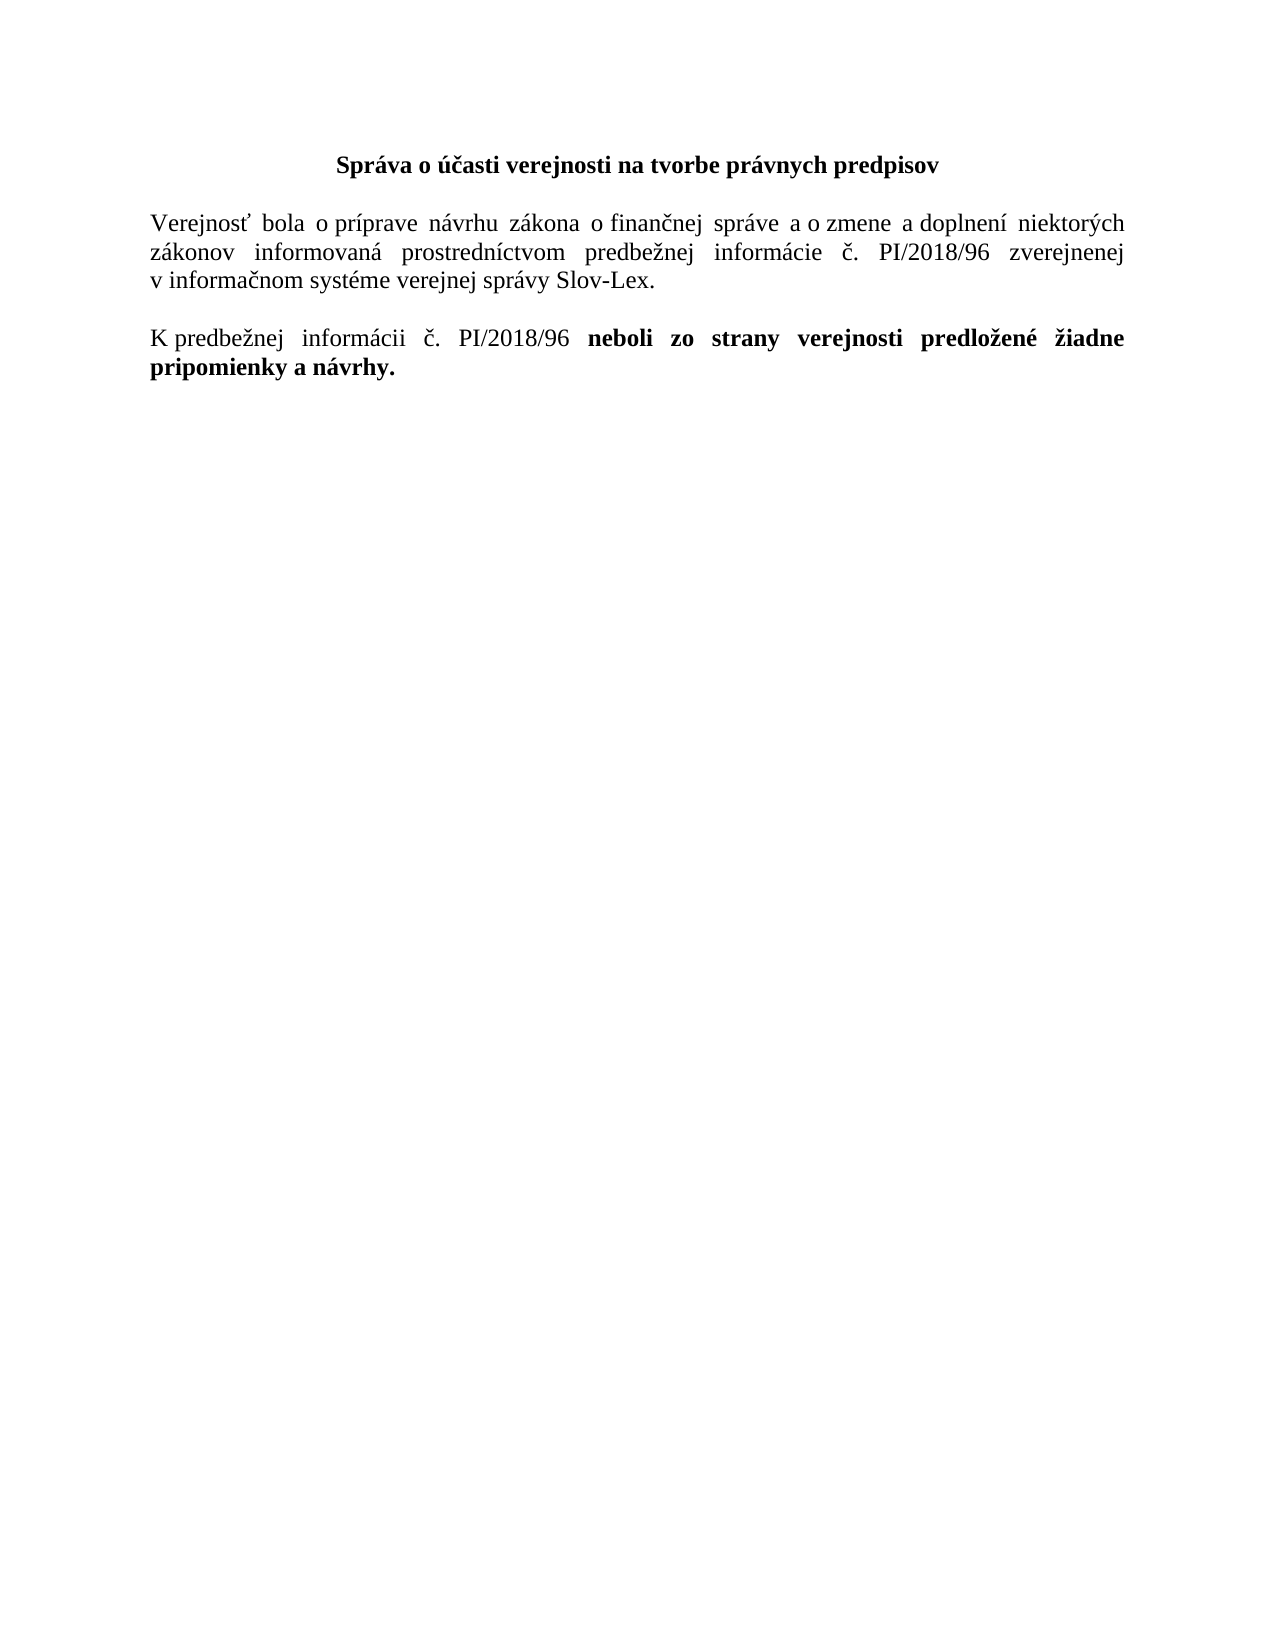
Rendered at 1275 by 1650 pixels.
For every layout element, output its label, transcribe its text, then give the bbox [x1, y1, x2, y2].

text Verejnosť bola o príprave návrhu zákona o finančnej správe a o zmene a doplnení niektorých zákonov informovaná prostredníctvom predbežnej informácie č. PI/2018/96 zverejnenej v informačnom systéme verejnej správy Slov-Lex. [150, 208, 1125, 294]
text K predbežnej informácii č. PI/2018/96 neboli zo strany verejnosti predložené žiadne pripomienky a návrhy. [150, 323, 1125, 381]
text Správa o účasti verejnosti na tvorbe právnych predpisov [150, 150, 1125, 179]
